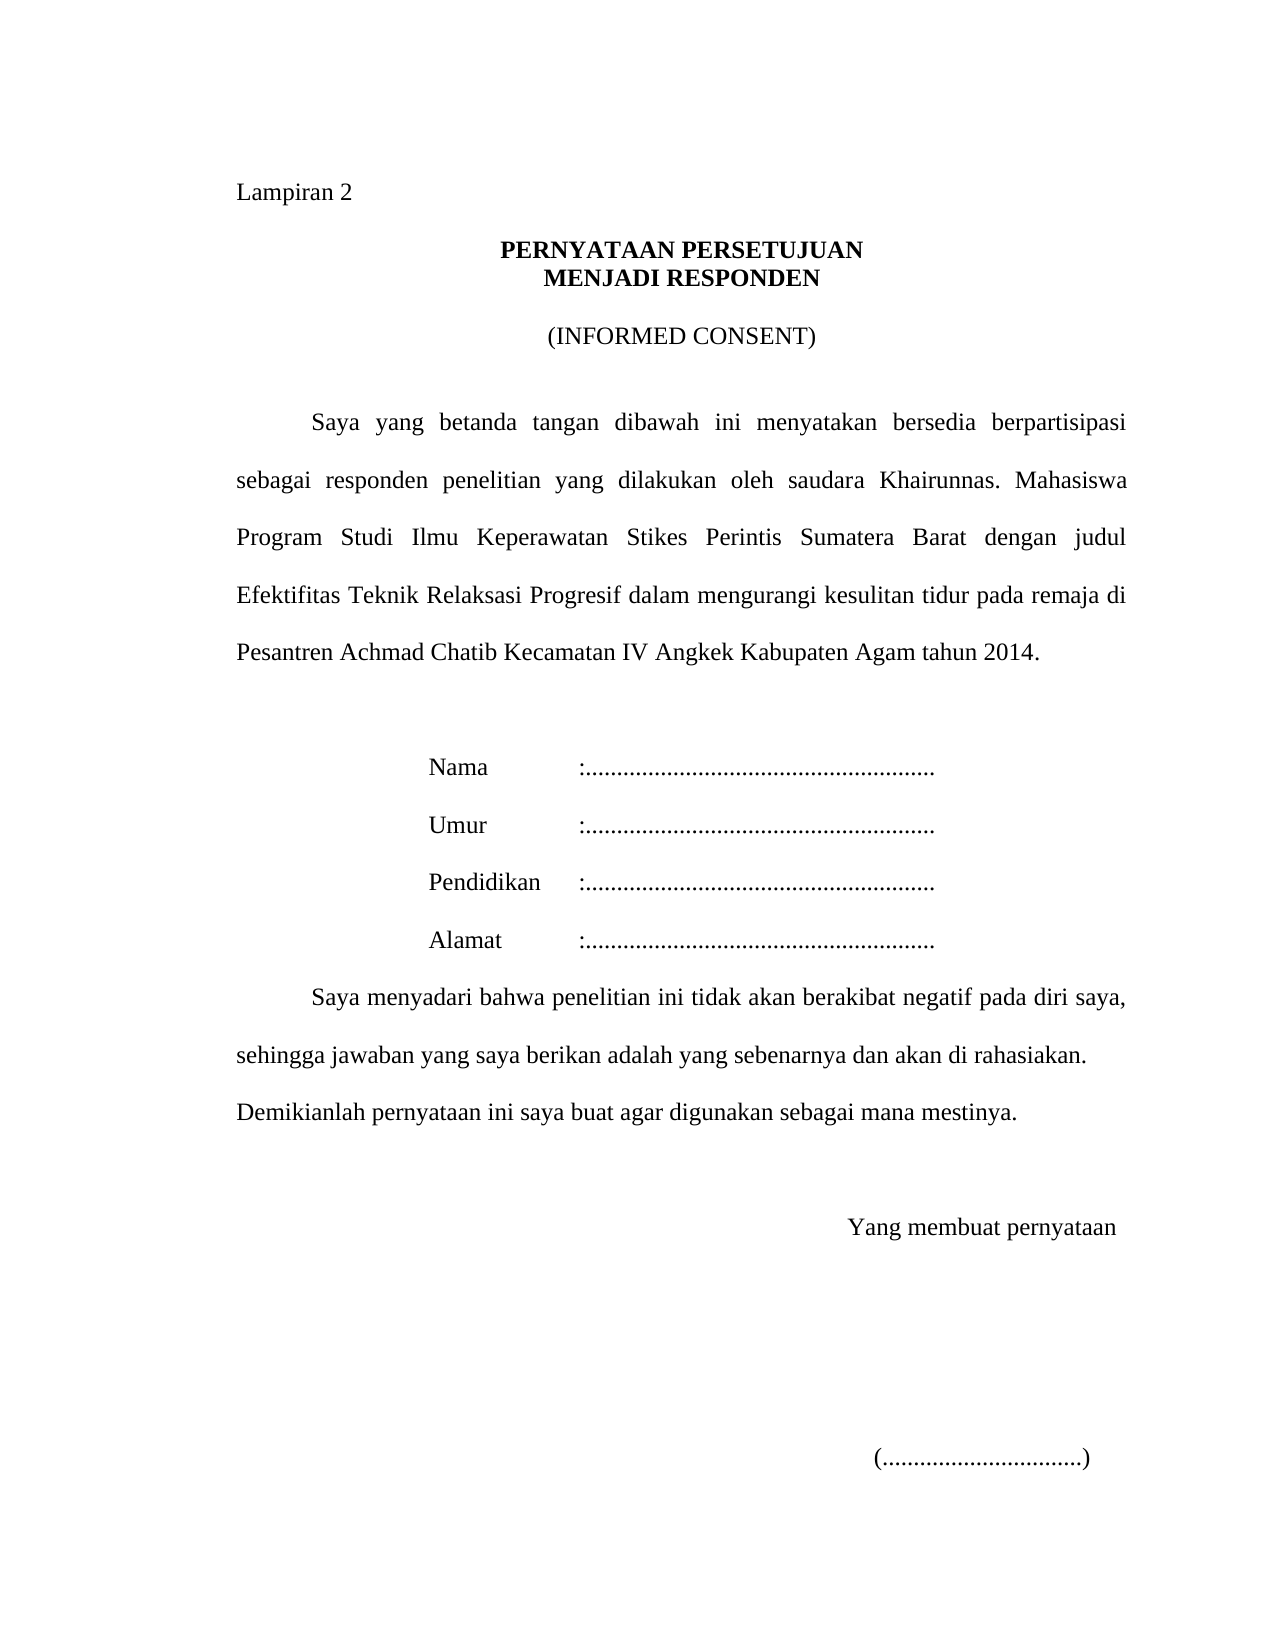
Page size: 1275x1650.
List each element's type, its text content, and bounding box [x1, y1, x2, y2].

text (INFORMED CONSENT) [236, 321, 1127, 350]
text Alamat :........................................................ [236, 925, 1127, 953]
text Lampiran 2 [236, 177, 1127, 206]
text Yang membuat pernyataan [836, 1212, 1127, 1241]
text Nama :........................................................ [236, 752, 1127, 781]
text (................................) [836, 1442, 1127, 1471]
text Pendidikan :........................................................ [236, 867, 1127, 896]
text Umur :........................................................ [236, 810, 1127, 838]
text Saya yang betanda tangan dibawah ini menyatakan bersedia berpartisipasi sebagai responden penelitian yang dilakukan oleh saudara Khairunnas. Mahasiswa Program Studi Ilmu Keperawatan Stikes Perintis Sumatera Barat dengan judul Efektifitas Teknik Relaksasi Progresif dalam mengurangi kesulitan tidur pada remaja di Pesantren Achmad Chatib Kecamatan IV Angkek Kabupaten Agam tahun 2014. [236, 407, 1127, 666]
text MENJADI RESPONDEN [236, 263, 1127, 292]
text PERNYATAAN PERSETUJUAN [236, 235, 1127, 263]
text Saya menyadari bahwa penelitian ini tidak akan berakibat negatif pada diri saya, sehingga jawaban yang saya berikan adalah yang sebenarnya dan akan di rahasiakan. [236, 982, 1127, 1068]
text Demikianlah pernyataan ini saya buat agar digunakan sebagai mana mestinya. [236, 1097, 1127, 1126]
